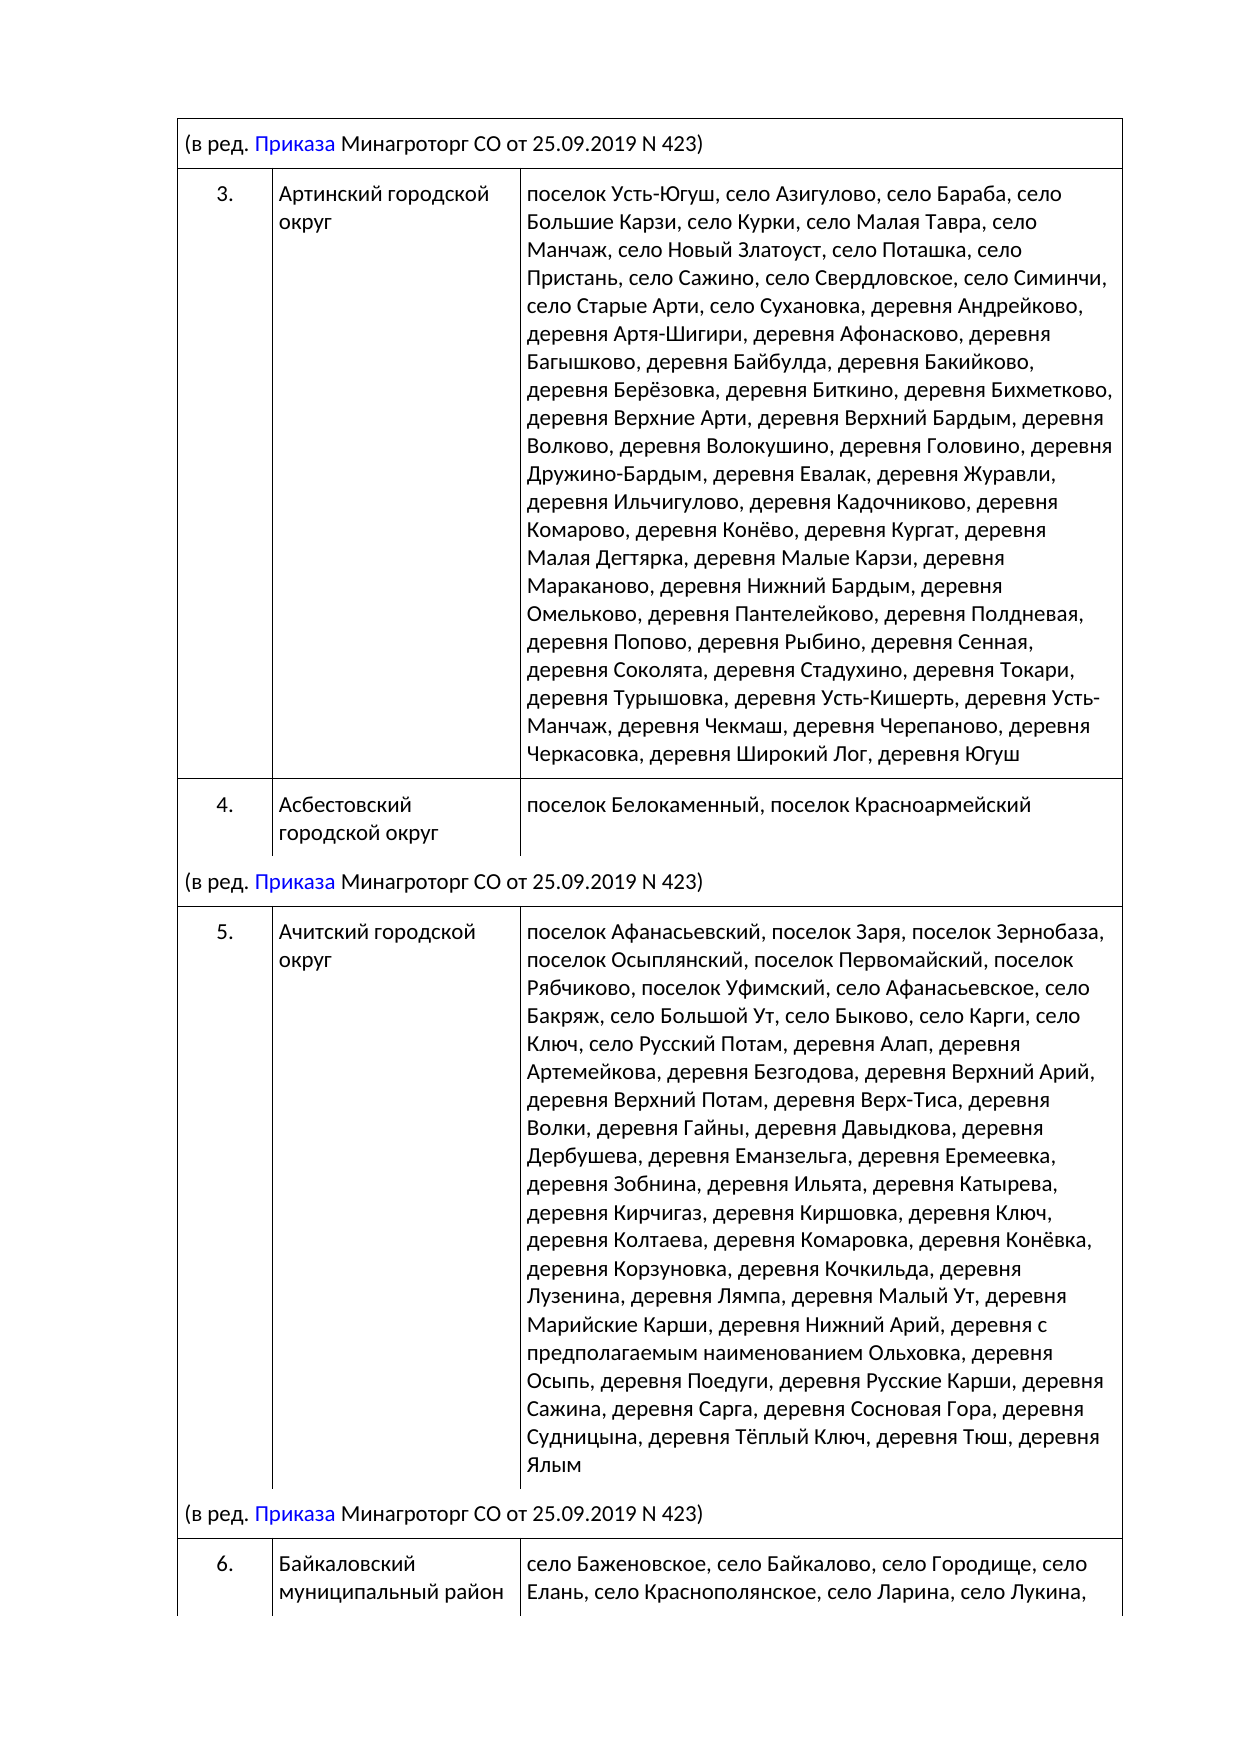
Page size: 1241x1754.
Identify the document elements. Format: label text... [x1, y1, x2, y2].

table_cell 3. [178, 169, 272, 778]
table_cell 6. [178, 1539, 272, 1616]
table_cell 5. [178, 907, 272, 1488]
table_cell поселок Афанасьевский, поселок Заря, поселок Зернобаза, поселок Осыплянский, поселок Первомайский, поселок Рябчиково, поселок Уфимский, село Афанасьевское, село Бакряж, село Большой Ут, село Быково, село Карги, село Ключ, село Русский Потам, деревня Алап, деревня Артемейкова, деревня Безгодова, деревня Верхний Арий, деревня Верхний Потам, деревня Верх-Тиса, деревня Волки, деревня Гайны, деревня Давыдкова, деревня Дербушева, деревня Еманзельга, деревня Еремеевка, деревня Зобнина, деревня Ильята, деревня Катырева, деревня Кирчигаз, деревня Киршовка, деревня Ключ, деревня Колтаева, деревня Комаровка, деревня Конёвка, деревня Корзуновка, деревня Кочкильда, деревня Лузенина, деревня Лямпа, деревня Малый Ут, деревня Марийские Карши, деревня Нижний Арий, деревня с предполагаемым наименованием Ольховка, деревня Осыпь, деревня Поедуги, деревня Русские Карши, деревня Сажина, деревня Сарга, деревня Сосновая Гора, деревня Судницына, деревня Тёплый Ключ, деревня Тюш, деревня Ялым [521, 907, 1122, 1488]
table_cell поселок Белокаменный, поселок Красноармейский [521, 779, 1122, 856]
table_cell (в ред. Приказа Минагроторг СО от 25.09.2019 N 423) [178, 1489, 1122, 1538]
table_cell поселок Усть-Югуш, село Азигулово, село Бараба, село Большие Карзи, село Курки, село Малая Тавра, село Манчаж, село Новый Златоуст, село Поташка, село Пристань, село Сажино, село Свердловское, село Симинчи, село Старые Арти, село Сухановка, деревня Андрейково, деревня Артя-Шигири, деревня Афонасково, деревня Багышково, деревня Байбулда, деревня Бакийково, деревня Берёзовка, деревня Биткино, деревня Бихметково, деревня Верхние Арти, деревня Верхний Бардым, деревня Волково, деревня Волокушино, деревня Головино, деревня Дружино-Бардым, деревня Евалак, деревня Журавли, деревня Ильчигулово, деревня Кадочниково, деревня Комарово, деревня Конёво, деревня Кургат, деревня Малая Дегтярка, деревня Малые Карзи, деревня Мараканово, деревня Нижний Бардым, деревня Омельково, деревня Пантелейково, деревня Полдневая, деревня Попово, деревня Рыбино, деревня Сенная, деревня Соколята, деревня Стадухино, деревня Токари, деревня Турышовка, деревня Усть-Кишерть, деревня Усть-Манчаж, деревня Чекмаш, деревня Черепаново, деревня Черкасовка, деревня Широкий Лог, деревня Югуш [521, 169, 1122, 778]
table_cell Асбестовский городской округ [273, 779, 520, 856]
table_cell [521, 1539, 1122, 1616]
table_cell (в ред. Приказа Минагроторг СО от 25.09.2019 N 423) [178, 856, 1122, 906]
table_cell 4. [178, 779, 272, 856]
table_cell Ачитский городской округ [273, 907, 520, 1488]
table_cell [273, 1539, 520, 1616]
table_cell (в ред. Приказа Минагроторг СО от 25.09.2019 N 423) [178, 119, 1122, 167]
table_cell Артинский городской округ [273, 169, 520, 778]
